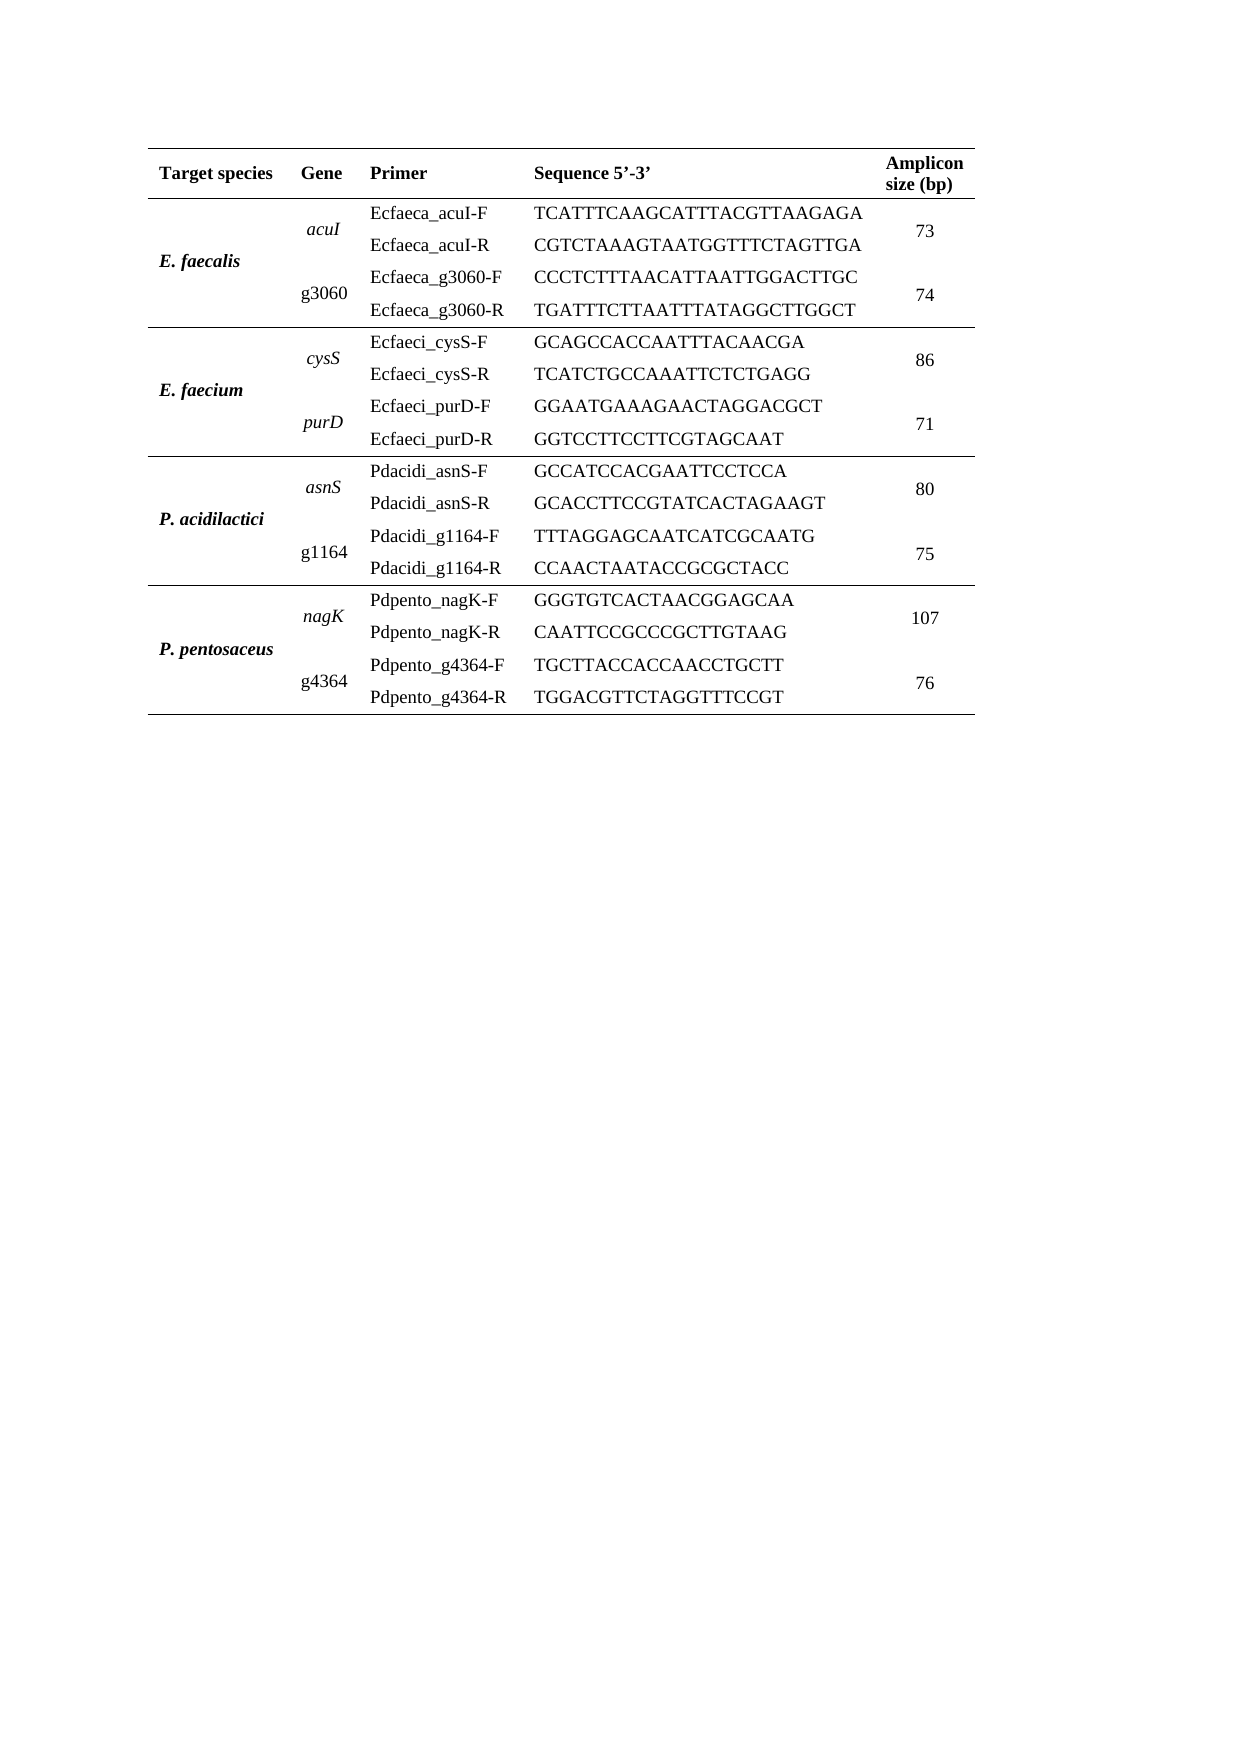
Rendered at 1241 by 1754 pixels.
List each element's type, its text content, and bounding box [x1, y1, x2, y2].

table_cell TTTAGGAGCAATCATCGCAATG [523, 521, 874, 553]
table_header Sequence 5’-3’ [523, 149, 874, 198]
table_cell 73 [874, 199, 975, 262]
table_cell TCATTTCAAGCATTTACGTTAAGAGA [523, 199, 874, 230]
table_cell CGTCTAAAGTAATGGTTTCTAGTTGA [523, 230, 874, 262]
table_cell CCCTCTTTAACATTAATTGGACTTGC [523, 262, 874, 294]
table_header Gene [289, 149, 359, 198]
table_cell TCATCTGCCAAATTCTCTGAGG [523, 359, 874, 391]
table_cell Ecfaeca_g3060-R [359, 295, 523, 327]
table_cell TGGACGTTCTAGGTTTCCGT [523, 682, 874, 714]
table_cell GGGTGTCACTAACGGAGCAA [523, 586, 874, 617]
table_cell GGAATGAAAGAACTAGGACGCT [523, 391, 874, 424]
table_cell Pdacidi_g1164-F [359, 521, 523, 553]
table_cell Ecfaeci_cysS-F [359, 328, 523, 359]
table_cell 74 [874, 262, 975, 327]
table_cell E. faecium [148, 328, 289, 456]
table_cell g1164 [289, 521, 359, 585]
table_cell 75 [874, 521, 975, 585]
table_cell 107 [874, 586, 975, 650]
table_cell 71 [874, 391, 975, 456]
table_cell Pdacidi_g1164-R [359, 553, 523, 585]
table_cell 86 [874, 328, 975, 391]
table_cell Pdpento_nagK-F [359, 586, 523, 617]
table_cell cysS [289, 328, 359, 391]
table_header Primer [359, 149, 523, 198]
table_cell asnS [289, 457, 359, 521]
table_cell P. pentosaceus [148, 586, 289, 714]
table_cell CAATTCCGCCCGCTTGTAAG [523, 618, 874, 650]
table_cell Pdpento_g4364-F [359, 650, 523, 682]
table_cell Ecfaeci_purD-R [359, 424, 523, 456]
table_cell TGCTTACCACCAACCTGCTT [523, 650, 874, 682]
table_cell g4364 [289, 650, 359, 714]
table_header Amplicon size (bp) [874, 149, 975, 198]
table_cell 76 [874, 650, 975, 714]
table_cell Ecfaeca_g3060-F [359, 262, 523, 294]
table_cell Ecfaeci_cysS-R [359, 359, 523, 391]
table_cell GGTCCTTCCTTCGTAGCAAT [523, 424, 874, 456]
table_cell Ecfaeca_acuI-F [359, 199, 523, 230]
table_cell GCACCTTCCGTATCACTAGAAGT [523, 488, 874, 521]
table_cell purD [289, 391, 359, 456]
table_header Target species [148, 149, 289, 198]
table_cell TGATTTCTTAATTTATAGGCTTGGCT [523, 295, 874, 327]
table_cell Pdacidi_asnS-R [359, 488, 523, 521]
table_cell g3060 [289, 262, 359, 327]
table_cell 80 [874, 457, 975, 521]
table_cell Pdacidi_asnS-F [359, 457, 523, 488]
table_cell Pdpento_g4364-R [359, 682, 523, 714]
table_cell GCCATCCACGAATTCCTCCA [523, 457, 874, 488]
table_cell P. acidilactici [148, 457, 289, 585]
table_cell Pdpento_nagK-R [359, 618, 523, 650]
table_cell E. faecalis [148, 199, 289, 327]
table_cell GCAGCCACCAATTTACAACGA [523, 328, 874, 359]
table_cell Ecfaeca_acuI-R [359, 230, 523, 262]
table_cell acuI [289, 199, 359, 262]
table_cell nagK [289, 586, 359, 650]
table_cell Ecfaeci_purD-F [359, 391, 523, 424]
table_cell CCAACTAATACCGCGCTACC [523, 553, 874, 585]
